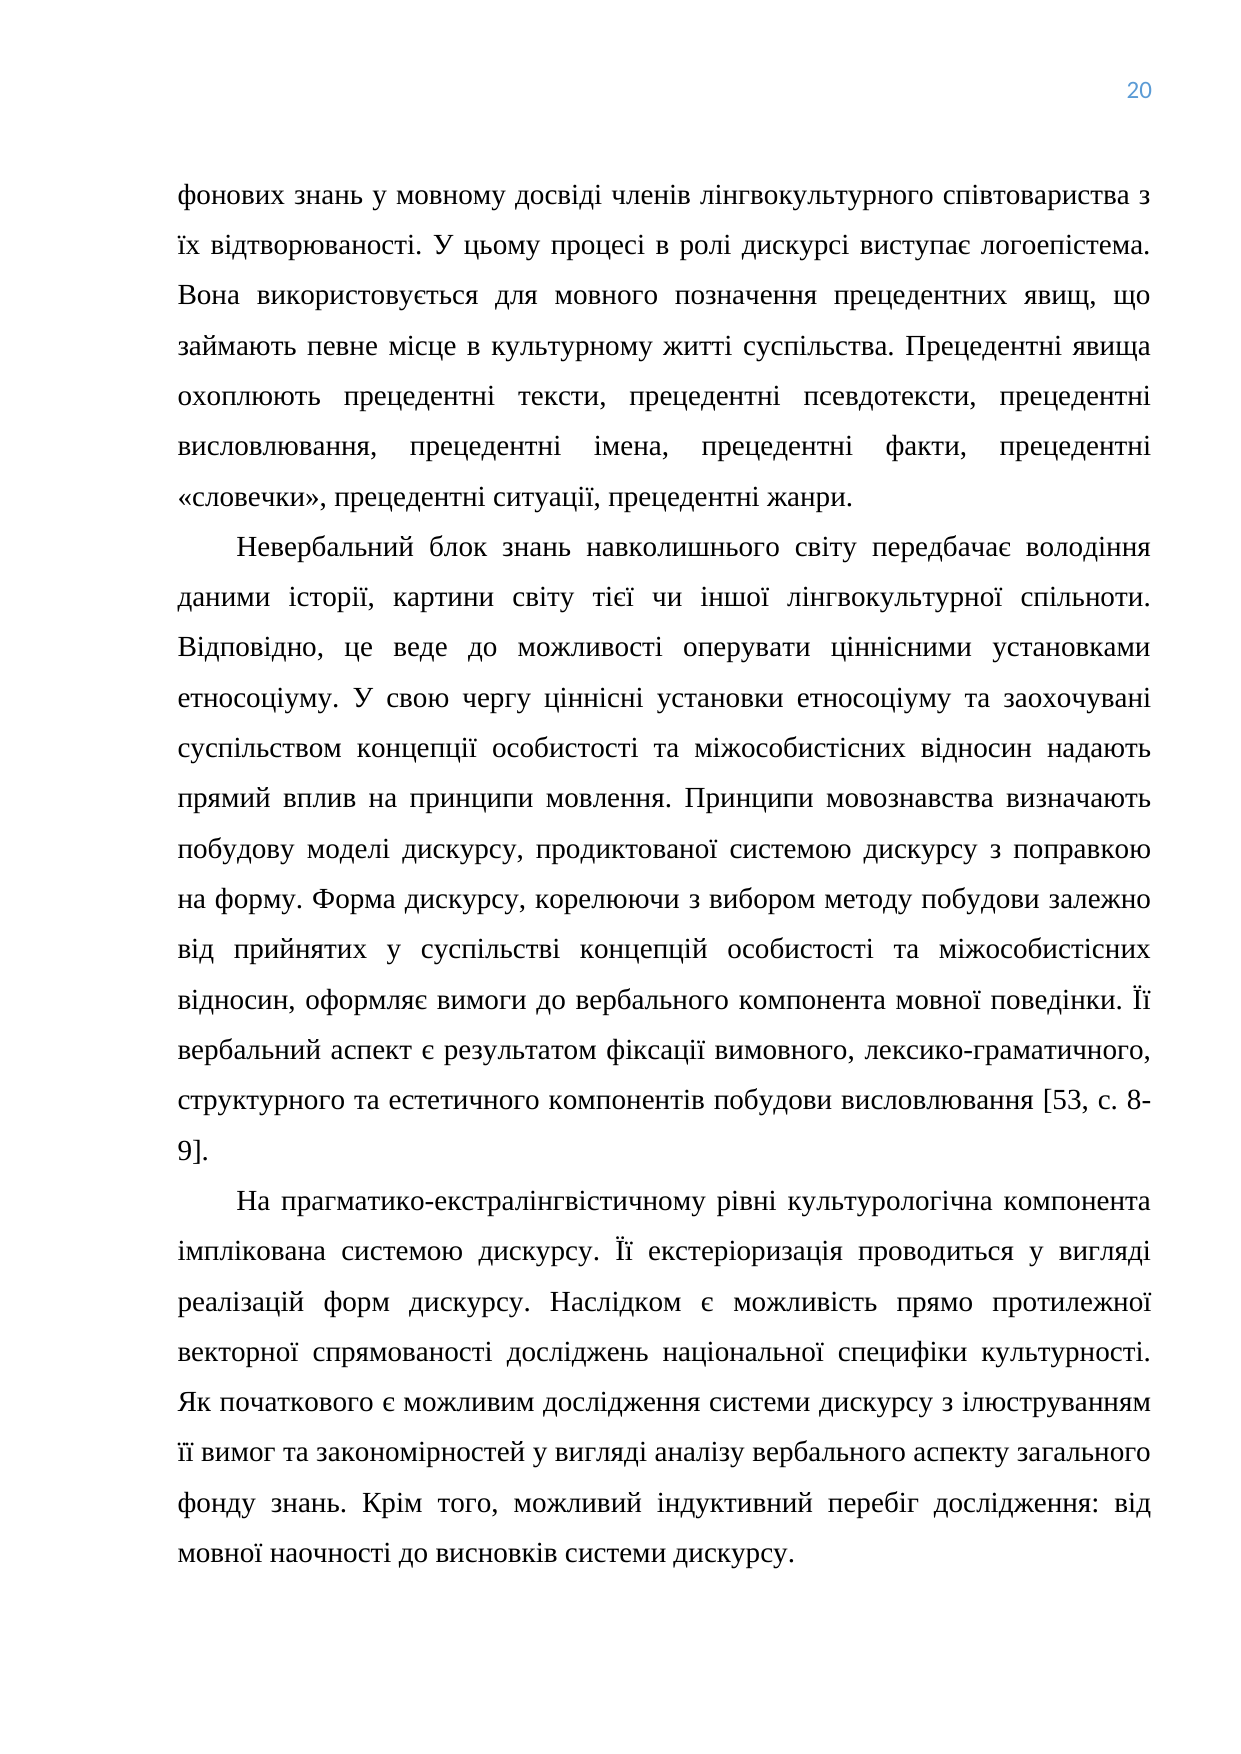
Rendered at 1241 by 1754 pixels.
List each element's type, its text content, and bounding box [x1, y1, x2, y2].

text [177, 177, 1152, 512]
text Невербальний блок знань навколишнього світу передбачає володіння даними історії, картини світу тієї чи іншої лінгвокультурної спільноти. Відповідно, це веде до можливості оперувати ціннісними установками етносоціуму. У свою чергу ціннісні установки етносоціуму та заохочувані суспільством концепції особистості та міжособистісних відносин надають прямий вплив на принципи мовлення. Принципи мовознавства визначають побудову моделі дискурсу, продиктованої системою дискурсу з поправкою на форму. Форма дискурсу, корелюючи з вибором методу побудови залежно від прийнятих у суспільстві концепцій особистості та міжособистісних відносин, оформляє вимоги до вербального компонента мовної поведінки. Її вербальний аспект є результатом фіксації вимовного, лексико-граматичного, структурного та естетичного компонентів побудови висловлювання [53, с. 8-9]. [177, 529, 1152, 1166]
text На прагматико-екстралінгвістичному рівні культурологічна компонента імплікована системою дискурсу. Її екстеріоризація проводиться у вигляді реалізацій форм дискурсу. Наслідком є ​​можливість прямо протилежної векторної спрямованості досліджень національної специфіки культурності. Як початкового є можливим дослідження системи дискурсу з ілюструванням її вимог та закономірностей у вигляді аналізу вербального аспекту загального фонду знань. Крім того, можливий індуктивний перебіг дослідження: від мовної наочності до висновків системи дискурсу. [177, 1183, 1152, 1569]
